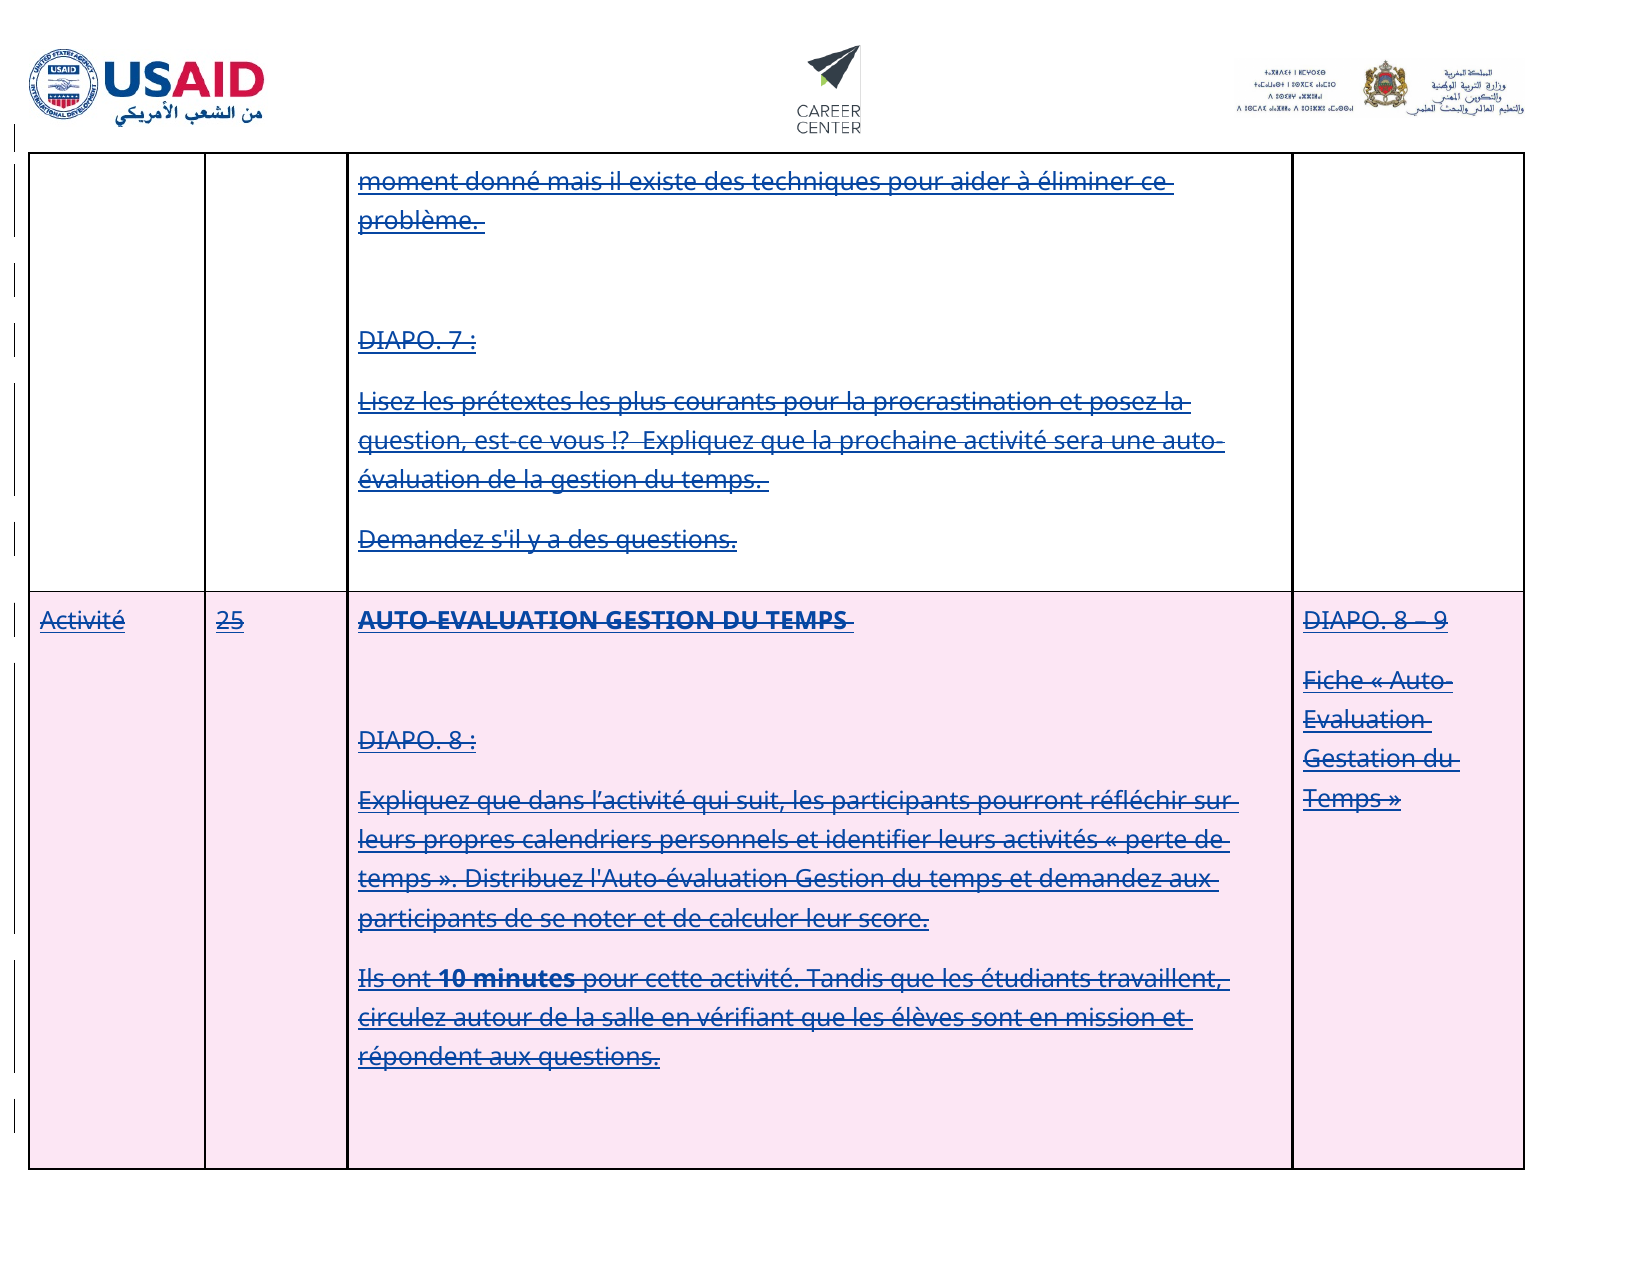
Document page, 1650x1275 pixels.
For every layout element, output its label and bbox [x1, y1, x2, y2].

table_cell [30, 154, 204, 591]
picture [784, 33, 885, 142]
table_cell [349, 154, 1291, 591]
table_cell [206, 154, 346, 591]
picture [29, 49, 269, 127]
table_cell [1294, 154, 1523, 591]
picture [1234, 58, 1525, 118]
